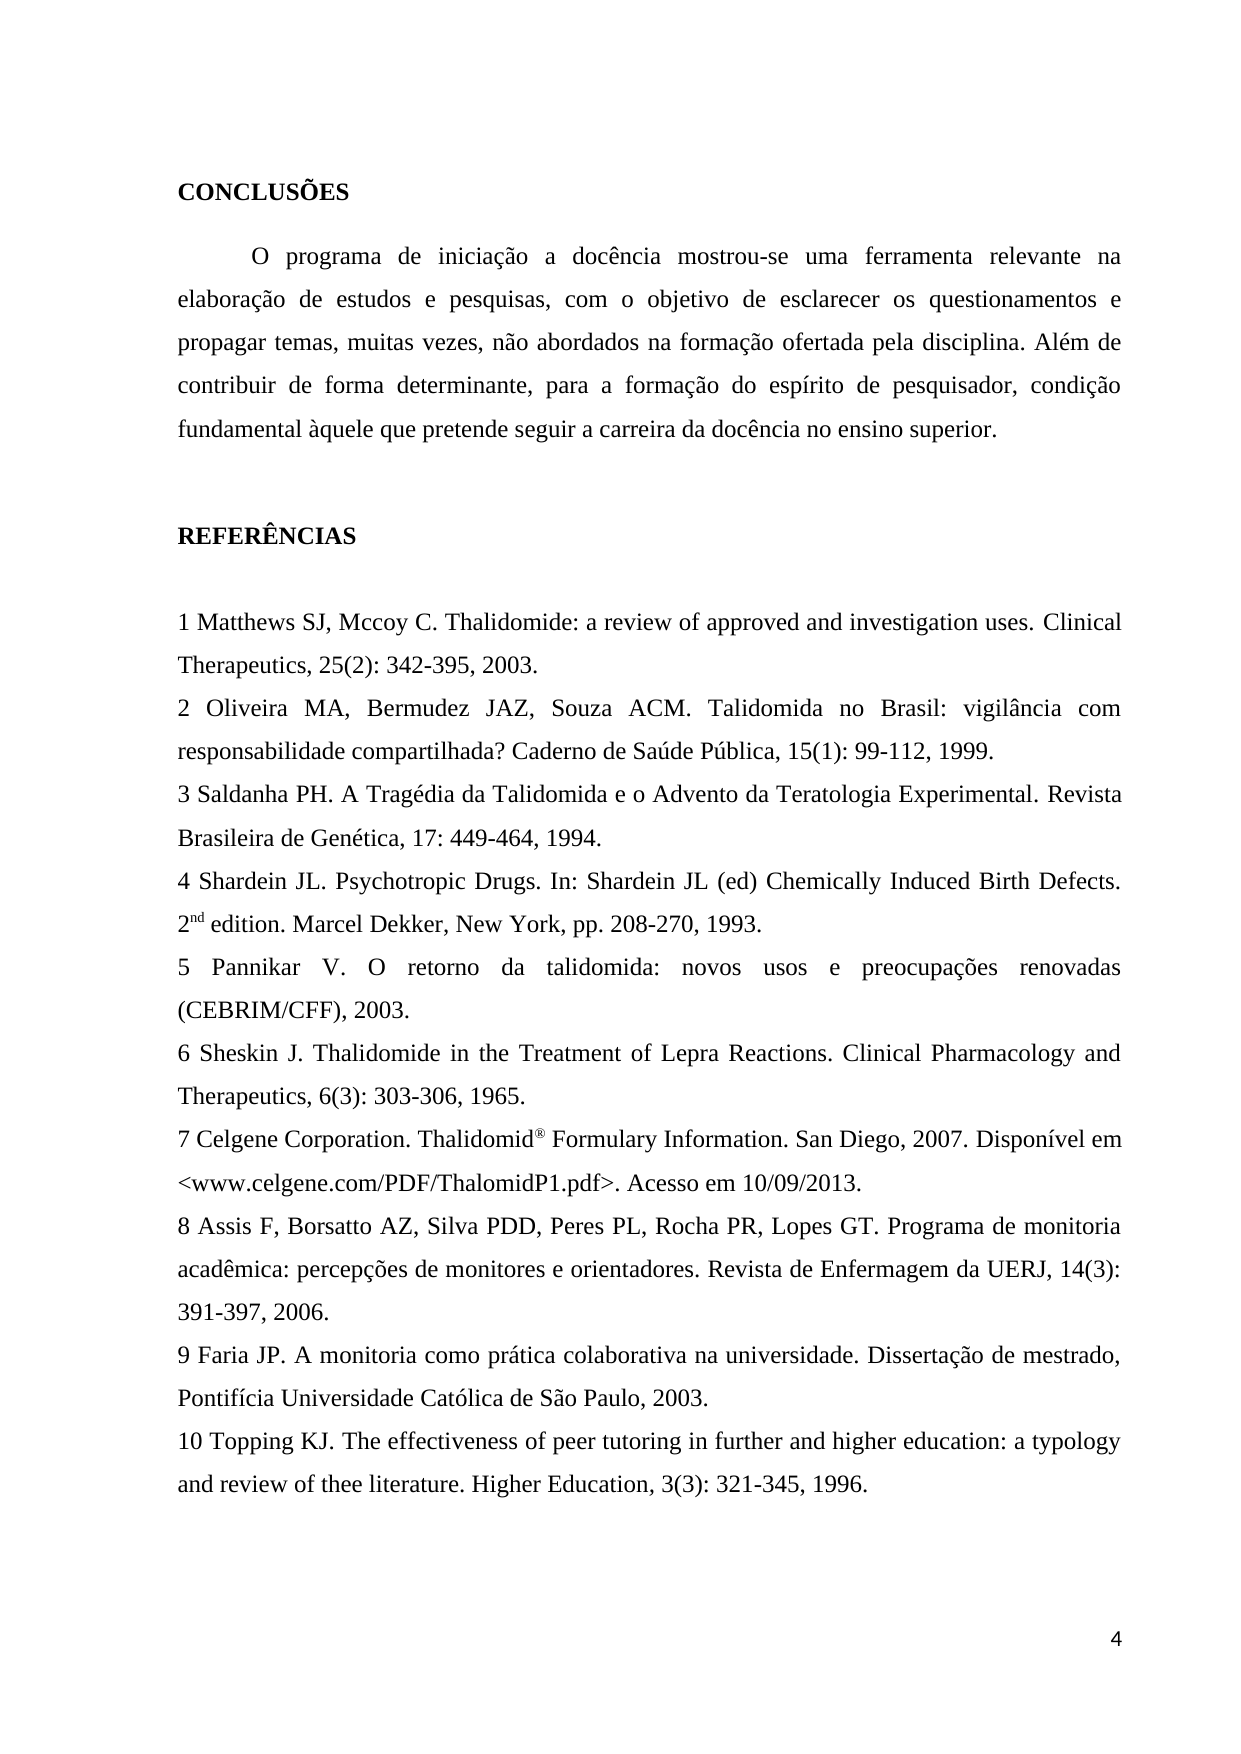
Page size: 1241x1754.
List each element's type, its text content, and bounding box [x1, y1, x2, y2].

text 10 Topping KJ. The effectiveness of peer tutoring in further and higher education: a typology and review of thee literature. Higher Education, 3(3): 321-345, 1996. [177, 1455, 1122, 1498]
text 5 Pannikar V. O retorno da talidomida: novos usos e preocupações renovadas (CEBRIM/CFF), 2003. [177, 952, 1122, 1024]
text 3 Saldanha PH. A Tragédia da Talidomida e o Advento da Teratologia Experimental. Revista Brasileira de Genética, 17: 449-464, 1994. [177, 779, 1122, 851]
text 2 Oliveira MA, Bermudez JAZ, Souza ACM. Talidomida no Brasil: vigilância com responsabilidade compartilhada? Caderno de Saúde Pública, 15(1): 99-112, 1999. [177, 693, 1122, 765]
text CONCLUSÕES [177, 177, 1122, 206]
text 4 Shardein JL. Psychotropic Drugs. In: Shardein JL (ed) Chemically Induced Birth Defects. 2nd edition. Marcel Dekker, New York, pp. 208-270, 1993. [177, 866, 1122, 938]
text 1 Matthews SJ, Mccoy C. Thalidomide: a review of approved and investigation uses. Clinical Therapeutics, 25(2): 342-395, 2003. [177, 607, 1122, 679]
text 6 Sheskin J. Thalidomide in the Treatment of Lepra Reactions. Clinical Pharmacology and Therapeutics, 6(3): 303-306, 1965. [177, 1038, 1122, 1110]
text O programa de iniciação a docência mostrou-se uma ferramenta relevante na elaboração de estudos e pesquisas, com o objetivo de esclarecer os questionamentos e propagar temas, muitas vezes, não abordados na formação ofertada pela disciplina. Além de contribuir de forma determinante, para a formação do espírito de pesquisador, condição fundamental àquele que pretende seguir a carreira da docência no ensino superior. [177, 241, 1122, 442]
text 9 Faria JP. A monitoria como prática colaborativa na universidade. Dissertação de mestrado, Pontifícia Universidade Católica de São Paulo, 2003. [177, 1340, 1122, 1412]
text 8 Assis F, Borsatto AZ, Silva PDD, Peres PL, Rocha PR, Lopes GT. Programa de monitoria acadêmica: percepções de monitores e orientadores. Revista de Enfermagem da UERJ, 14(3): 391-397, 2006. [177, 1211, 1122, 1326]
text 7 Celgene Corporation. Thalidomid® Formulary Information. San Diego, 2007. Disponível em <www.celgene.com/PDF/ThalomidP1.pdf>. Acesso em 10/09/2013. [177, 1124, 1122, 1196]
text REFERÊNCIAS [177, 521, 1122, 549]
